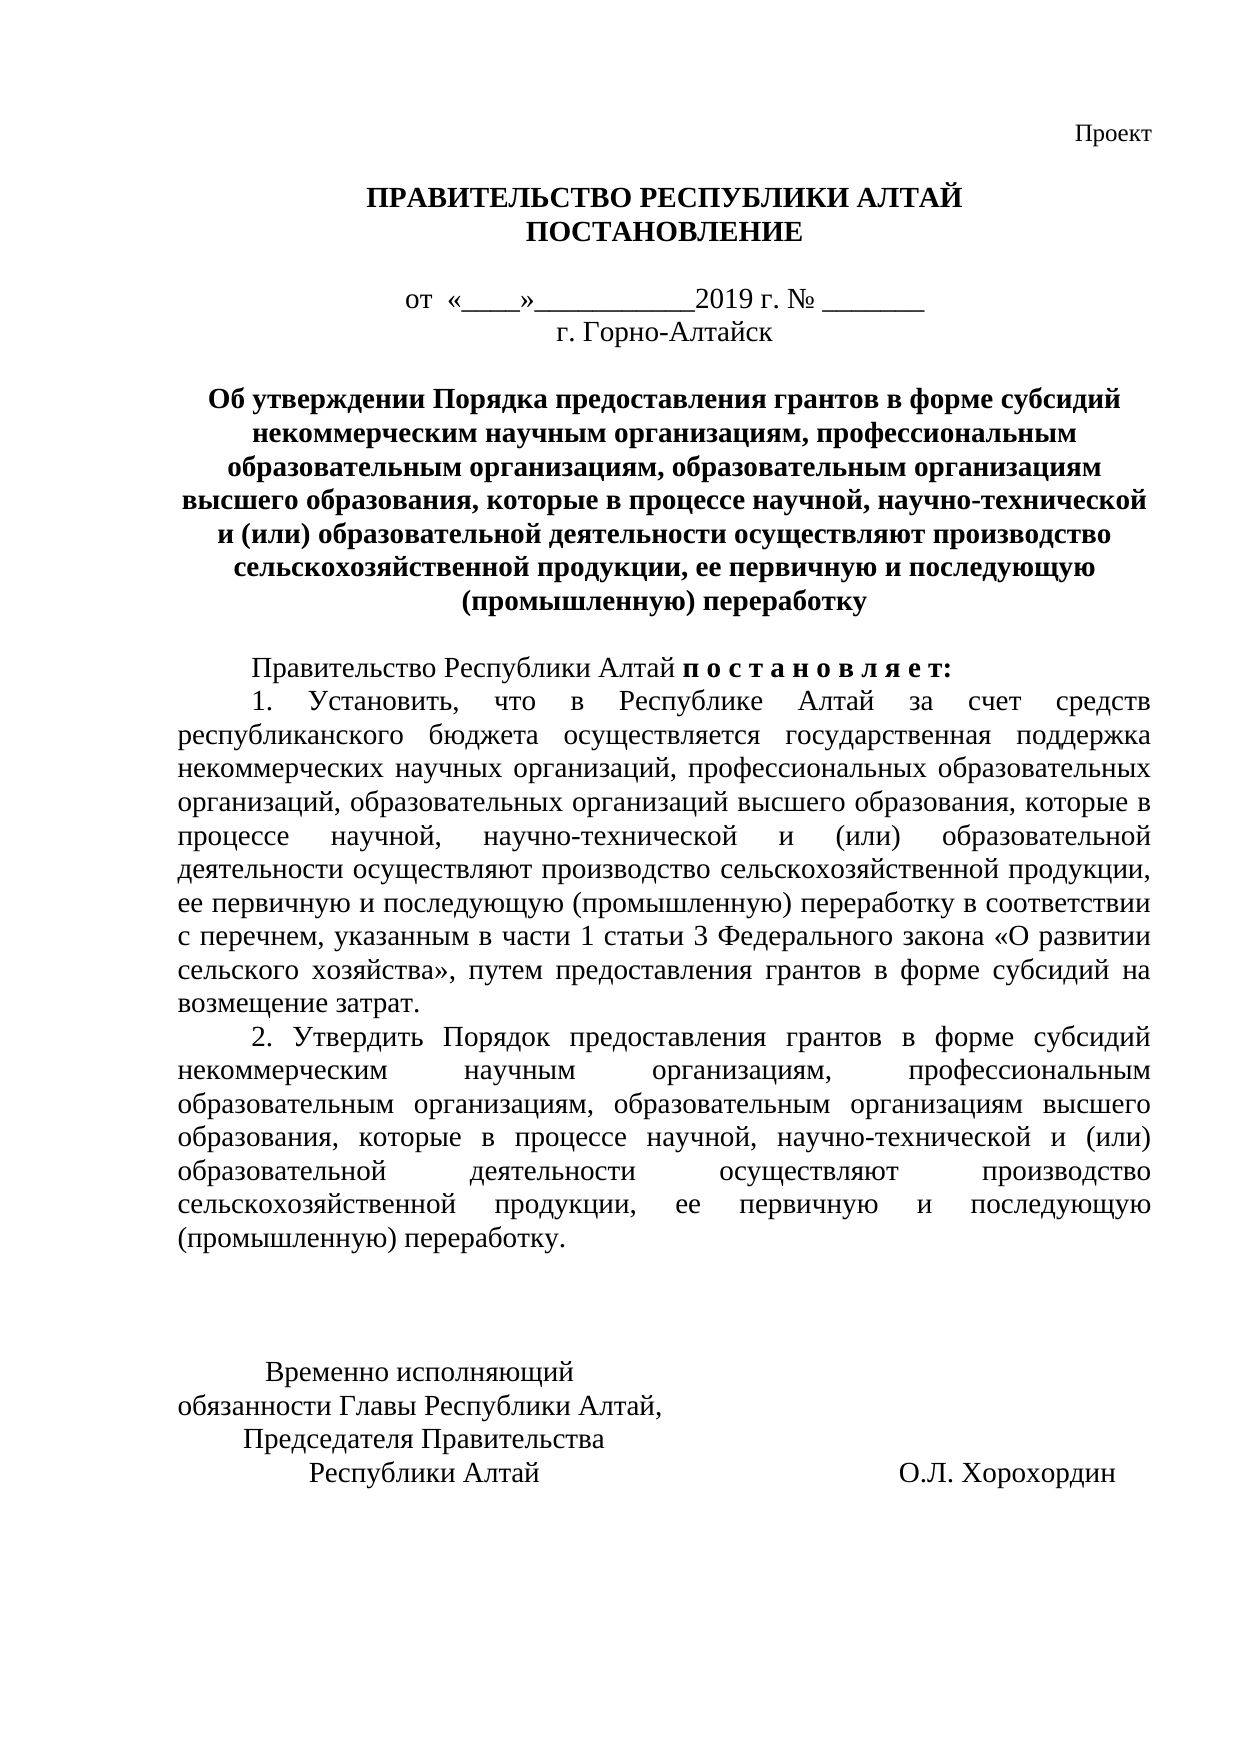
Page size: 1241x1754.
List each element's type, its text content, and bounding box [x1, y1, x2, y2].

text обязанности Главы Республики Алтай, [177, 1388, 1152, 1421]
text Правительство Республики Алтай п о с т а н о в л я е т: [177, 650, 1152, 683]
text Республики Алтай О.Л. Хорохордин [177, 1455, 1152, 1488]
text Проект [177, 118, 1152, 147]
text 2. Утвердить Порядок предоставления грантов в форме субсидий некоммерческим научным организациям, профессиональным образовательным организациям, образовательным организациям высшего образования, которые в процессе научной, научно-технической и (или) образовательной деятельности осуществляют производство сельскохозяйственной продукции, ее первичную и последующую (промышленную) переработку. [177, 1019, 1152, 1254]
text от «____»___________2019 г. № _______ [177, 281, 1152, 314]
title Об утверждении Порядка предоставления грантов в форме субсидий некоммерческим научным организациям, профессиональным образовательным организациям, образовательным организациям высшего образования, которые в процессе научной, научно-технической и (или) образовательной деятельности осуществляют производство сельскохозяйственной продукции, ее первичную и последующую (промышленную) переработку [177, 382, 1152, 616]
text Временно исполняющий [177, 1354, 1152, 1388]
text Председателя Правительства [177, 1421, 1152, 1455]
text 1. Установить, что в Республике Алтай за счет средств республиканского бюджета осуществляется государственная поддержка некоммерческих научных организаций, профессиональных образовательных организаций, образовательных организаций высшего образования, которые в процессе научной, научно-технической и (или) образовательной деятельности осуществляют производство сельскохозяйственной продукции, ее первичную и последующую (промышленную) переработку в соответствии с перечнем, указанным в части 1 статьи 3 Федерального закона «О развитии сельского хозяйства», путем предоставления грантов в форме субсидий на возмещение затрат. [177, 683, 1152, 1019]
text ПОСТАНОВЛЕНИЕ [177, 214, 1152, 247]
text г. Горно-Алтайск [177, 314, 1152, 348]
subtitle ПРАВИТЕЛЬСТВО РЕСПУБЛИКИ АЛТАЙ [177, 180, 1152, 214]
